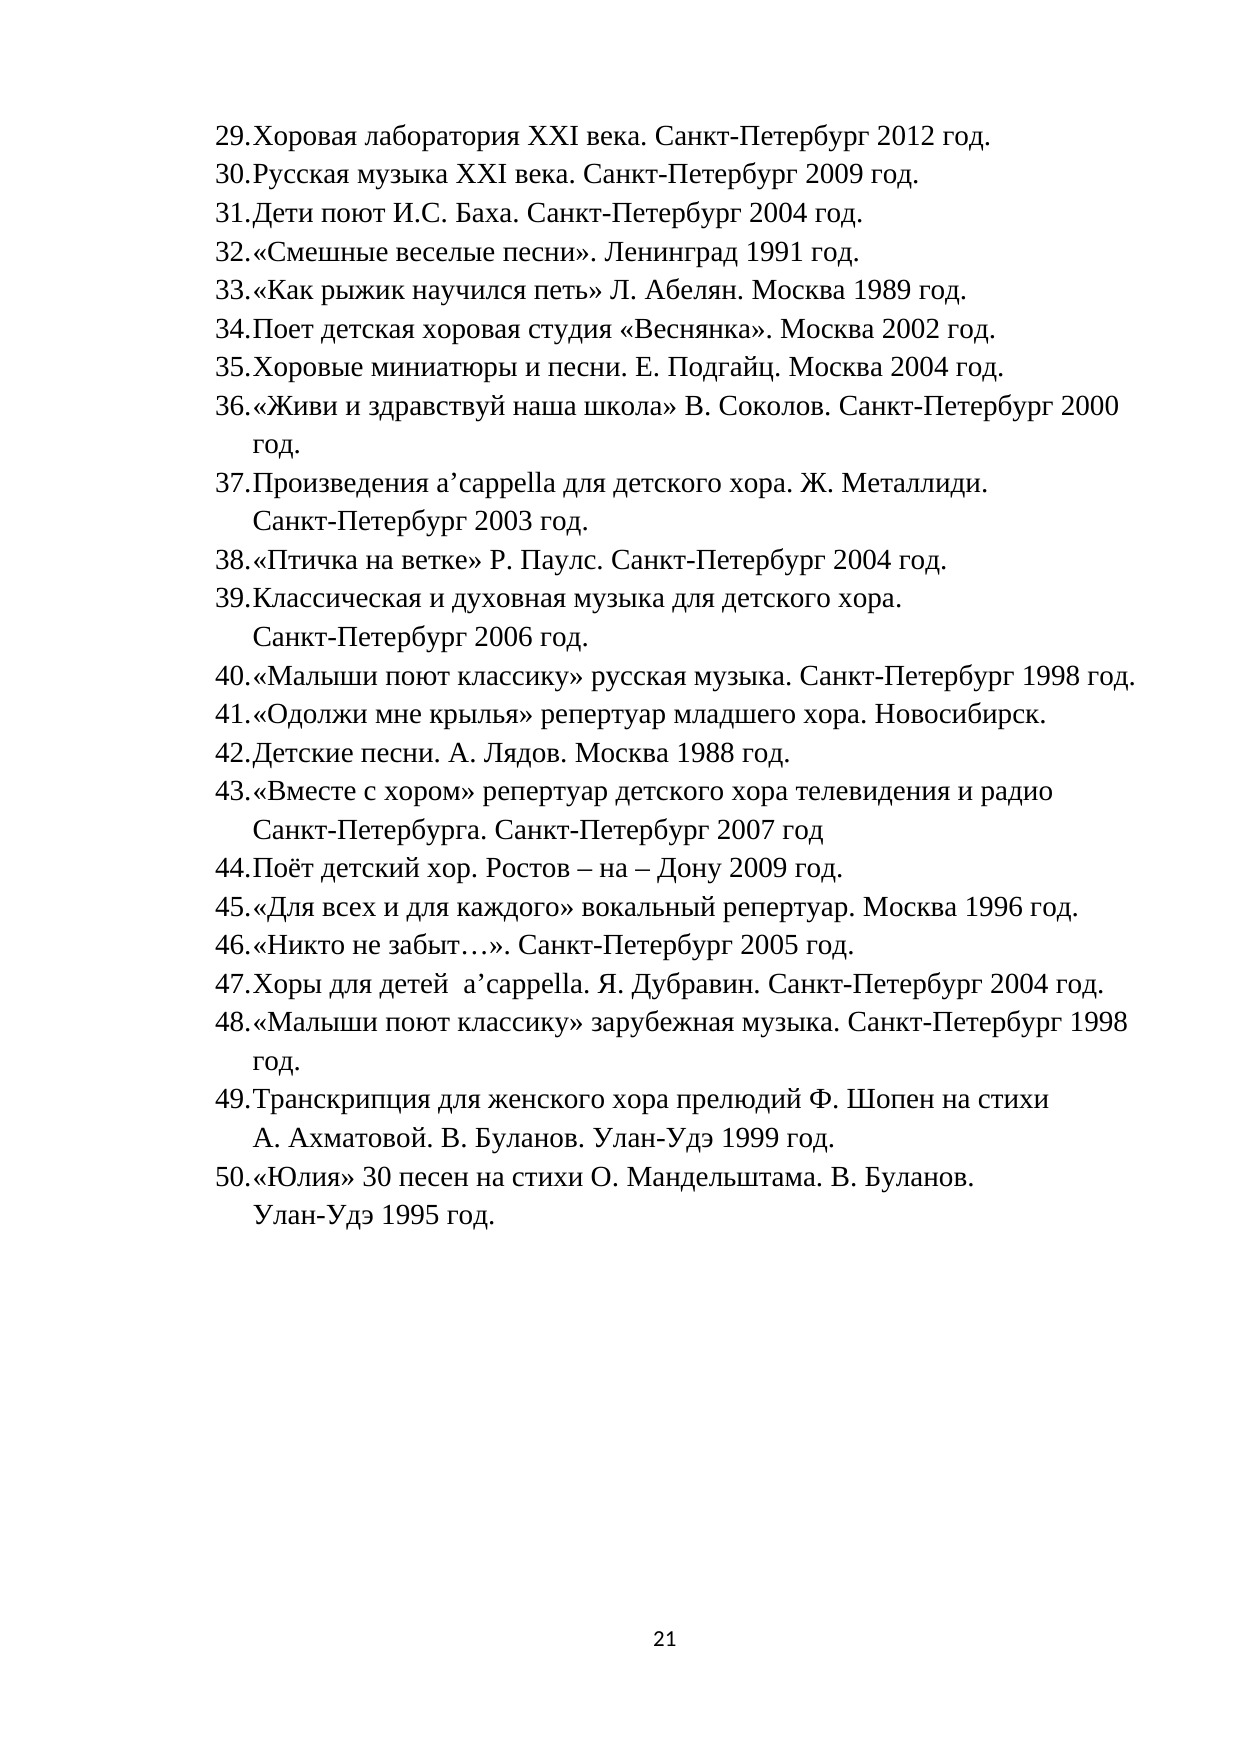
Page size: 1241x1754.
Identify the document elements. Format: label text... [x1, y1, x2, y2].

list Хоровые миниатюры и песни. Е. Подгайц. Москва 2004 год. [215, 349, 1152, 383]
list «Одолжи мне крылья» репертуар младшего хора. Новосибирск. [215, 696, 1152, 730]
list Транскрипция для женского хора прелюдий Ф. Шопен на стихи А. Ахматовой. В. Буланов. Улан-Удэ 1999 год. [215, 1082, 1152, 1154]
list Русская музыка XXI века. Санкт-Петербург 2009 год. [215, 157, 1152, 190]
list Поёт детский хор. Ростов – на – Дону 2009 год. [215, 850, 1152, 884]
list «Юлия» 30 песен на стихи О. Мандельштама. В. Буланов. Улан-Удэ 1995 год. [215, 1159, 1152, 1231]
list «Малыши поют классику» русская музыка. Санкт-Петербург 1998 год. [215, 658, 1152, 691]
list «Как рыжик научился петь» Л. Абелян. Москва 1989 год. [215, 272, 1152, 306]
list «Смешные веселые песни». Ленинград 1991 год. [215, 234, 1152, 267]
list Дети поют И.С. Баха. Санкт-Петербург 2004 год. [215, 195, 1152, 229]
list «Вместе с хором» репертуар детского хора телевидения и радио Санкт-Петербурга. Санкт-Петербург 2007 год [215, 773, 1152, 845]
list «Малыши поют классику» зарубежная музыка. Санкт-Петербург 1998 год. [215, 1004, 1152, 1077]
list Хоры для детей a’cappella. Я. Дубравин. Санкт-Петербург 2004 год. [215, 966, 1152, 999]
list «Для всех и для каждого» вокальный репертуар. Москва 1996 год. [215, 889, 1152, 922]
list «Живи и здравствуй наша школа» В. Соколов. Санкт-Петербург 2000 год. [215, 388, 1152, 460]
list Поет детская хоровая студия «Веснянка». Москва 2002 год. [215, 311, 1152, 344]
list Хоровая лаборатория XXI века. Санкт-Петербург 2012 год. [215, 118, 1152, 152]
list Детские песни. А. Лядов. Москва 1988 год. [215, 735, 1152, 768]
list «Никто не забыт…». Санкт-Петербург 2005 год. [215, 927, 1152, 961]
list «Птичка на ветке» Р. Паулс. Санкт-Петербург 2004 год. [215, 542, 1152, 576]
list Классическая и духовная музыка для детского хора. Санкт-Петербург 2006 год. [215, 581, 1152, 653]
list Произведения a’cappella для детского хора. Ж. Металлиди. Санкт-Петербург 2003 год. [215, 465, 1152, 537]
